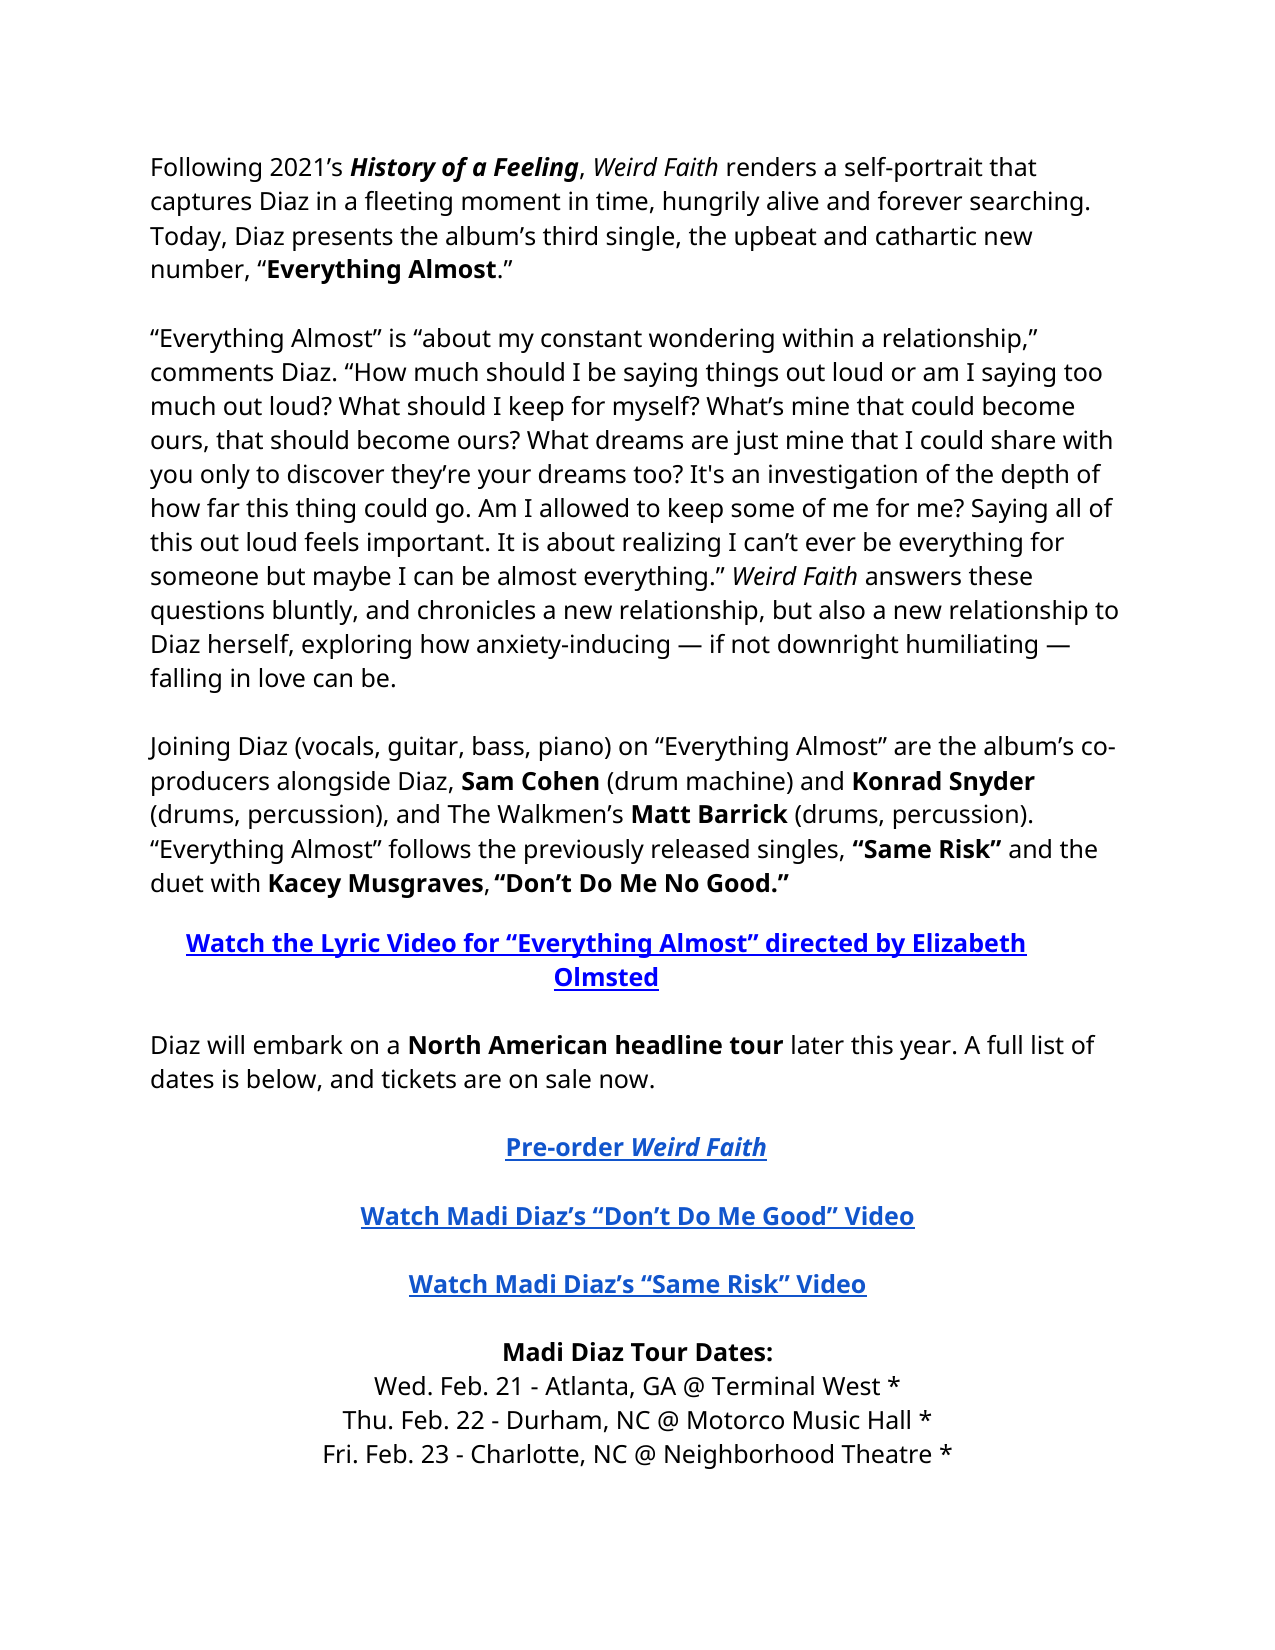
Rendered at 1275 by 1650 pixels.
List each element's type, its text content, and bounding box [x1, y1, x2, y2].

text Pre-order Weird Faith [150, 1130, 1125, 1164]
text Fri. Feb. 23 - Charlotte, NC @ Neighborhood Theatre * [150, 1437, 1125, 1471]
text Wed. Feb. 21 - Atlanta, GA @ Terminal West * [150, 1368, 1125, 1403]
text “Everything Almost” is “about my constant wondering within a relationship,” comments Diaz. “How much should I be saying things out loud or am I saying too much out loud? What should I keep for myself? What’s mine that could become ours, that should become ours? What dreams are just mine that I could share with you only to discover they’re your dreams too? It's an investigation of the depth of how far this thing could go. Am I allowed to keep some of me for me? Saying all of this out loud feels important. It is about realizing I can’t ever be everything for someone but maybe I can be almost everything.” Weird Faith answers these questions bluntly, and chronicles a new relationship, but also a new relationship to Diaz herself, exploring how anxiety-inducing — if not downright humiliating — falling in love can be. [150, 320, 1125, 695]
text Diaz will embark on a North American headline tour later this year. A full list of dates is below, and tickets are on sale now. [150, 1028, 1125, 1096]
text Watch Madi Diaz’s “Don’t Do Me Good” Video [150, 1198, 1125, 1232]
text Madi Diaz Tour Dates: [150, 1334, 1125, 1368]
text Watch Madi Diaz’s “Same Risk” Video [150, 1266, 1125, 1300]
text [150, 150, 1125, 286]
text Watch the Lyric Video for “Everything Almost” directed by Elizabeth Olmsted [150, 926, 1062, 994]
text Joining Diaz (vocals, guitar, bass, piano) on “Everything Almost” are the album’s co-producers alongside Diaz, Sam Cohen (drum machine) and Konrad Snyder (drums, percussion), and The Walkmen’s Matt Barrick (drums, percussion). “Everything Almost” follows the previously released singles, “Same Risk” and the duet with Kacey Musgraves, “Don’t Do Me No Good.” [150, 729, 1125, 899]
text Thu. Feb. 22 - Durham, NC @ Motorco Music Hall * [150, 1403, 1125, 1437]
